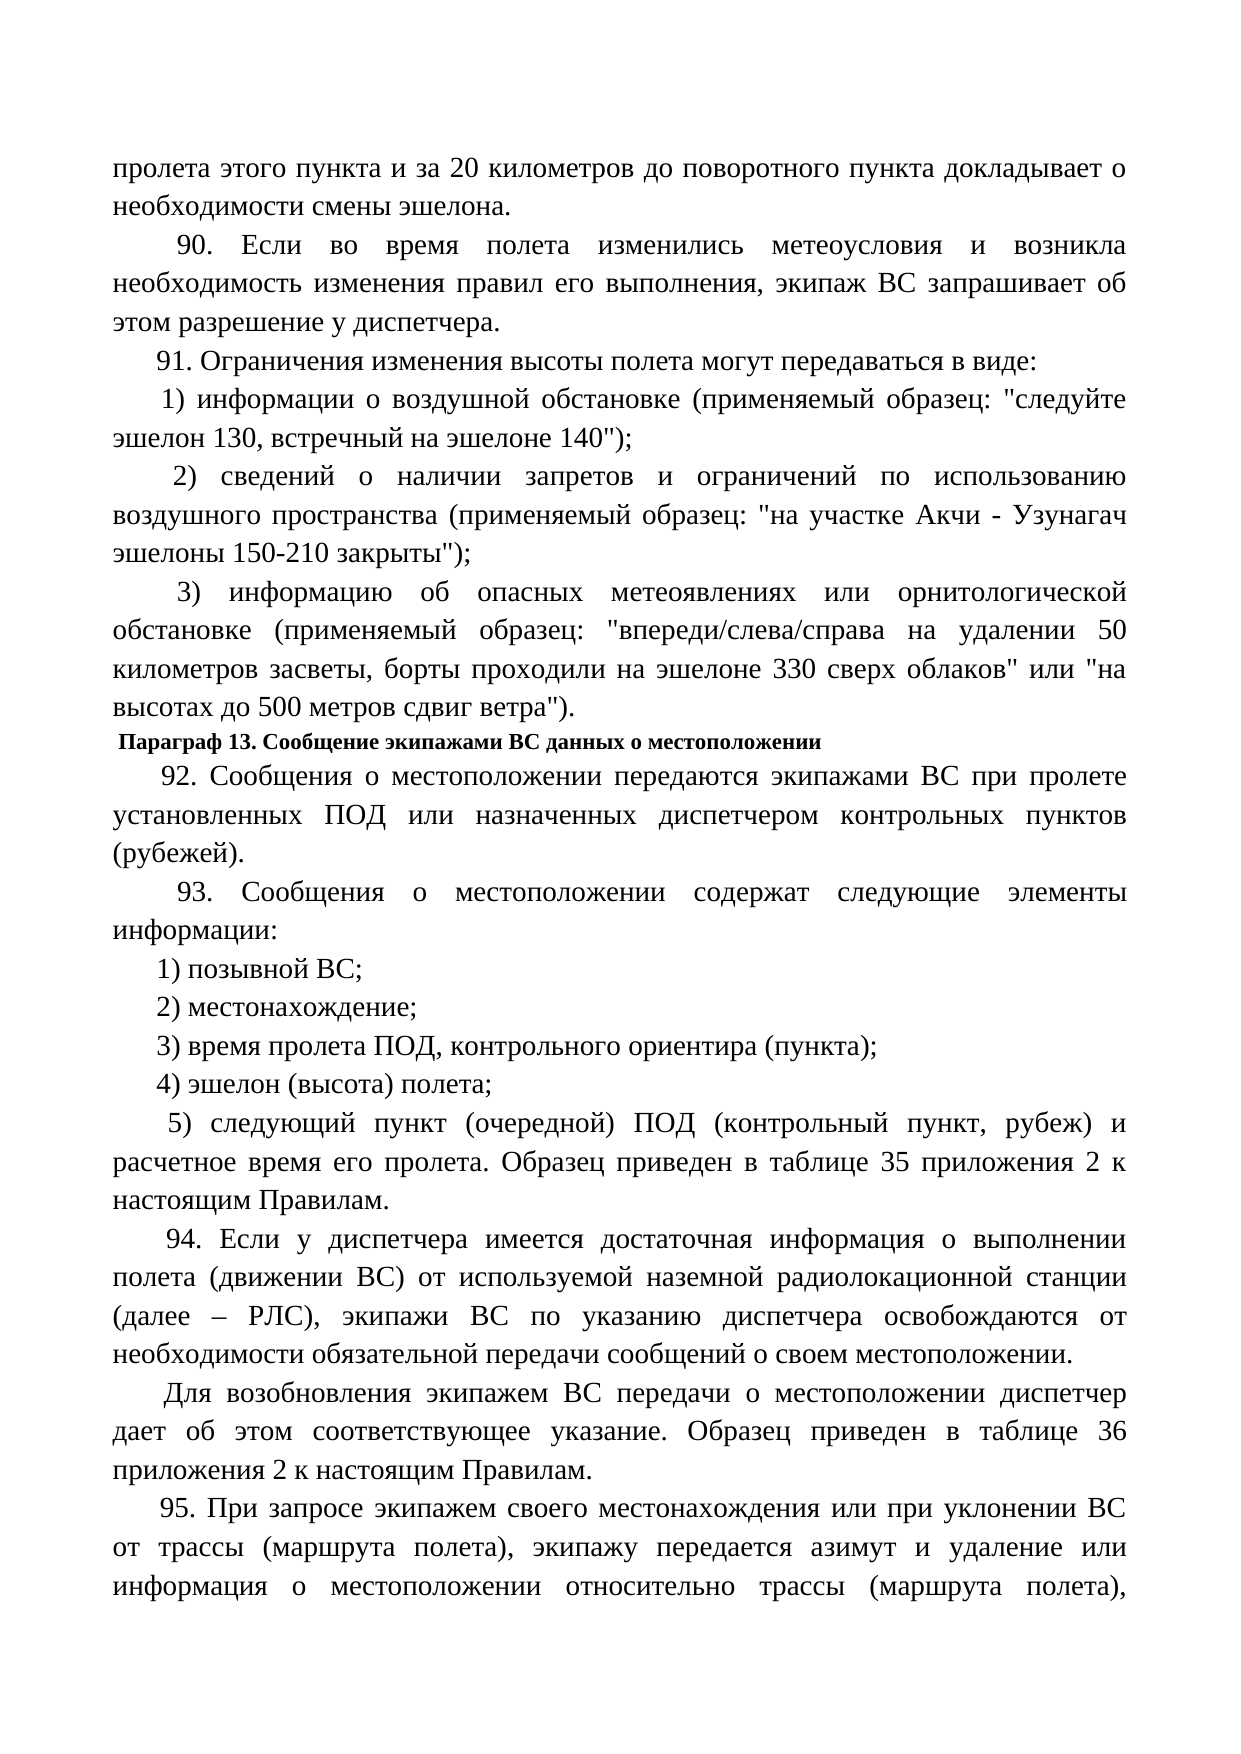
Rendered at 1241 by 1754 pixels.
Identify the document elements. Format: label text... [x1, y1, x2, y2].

text 93. Сообщения о местоположении содержат следующие элементы информации: [112, 874, 1128, 946]
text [112, 150, 1128, 222]
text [112, 1491, 1128, 1601]
text 94. Если у диспетчера имеется достаточная информация о выполнении полета (движении ВС) от используемой наземной радиолокационной станции (далее – РЛС), экипажи ВС по указанию диспетчера освобождаются от необходимости обязательной передачи сообщений о своем местоположении. [112, 1221, 1128, 1370]
text 3) информацию об опасных метеоявлениях или орнитологической обстановке (применяемый образец: "впереди/слева/справа на удалении 50 километров засветы, борты проходили на эшелоне 330 сверх облаков" или "на высотах до 500 метров сдвиг ветра"). [112, 574, 1128, 723]
text 1) позывной ВС; [112, 951, 1128, 984]
text Для возобновления экипажем ВС передачи о местоположении диспетчер дает об этом соответствующее указание. Образец приведен в таблице 36 приложения 2 к настоящим Правилам. [112, 1375, 1128, 1486]
text 1) информации о воздушной обстановке (применяемый образец: "следуйте эшелон 130, встречный на эшелоне 140"); [112, 381, 1128, 453]
text Параграф 13. Сообщение экипажами ВС данных о местоположении [112, 728, 1128, 754]
text 2) сведений о наличии запретов и ограничений по использованию воздушного пространства (применяемый образец: "на участке Акчи - Узунагач эшелоны 150-210 закрыты"); [112, 458, 1128, 569]
text 2) местонахождение; [112, 989, 1128, 1023]
text 4) эшелон (высота) полета; [112, 1067, 1128, 1100]
text 3) время пролета ПОД, контрольного ориентира (пункта); [112, 1028, 1128, 1062]
text 91. Ограничения изменения высоты полета могут передаваться в виде: [112, 343, 1128, 376]
text 5) следующий пункт (очередной) ПОД (контрольный пункт, рубеж) и расчетное время его пролета. Образец приведен в таблице 35 приложения 2 к настоящим Правилам. [112, 1105, 1128, 1216]
text 90. Если во время полета изменились метеоусловия и возникла необходимость изменения правил его выполнения, экипаж ВС запрашивает об этом разрешение у диспетчера. [112, 227, 1128, 338]
text 92. Сообщения о местоположении передаются экипажами ВС при пролете установленных ПОД или назначенных диспетчером контрольных пунктов (рубежей). [112, 758, 1128, 869]
